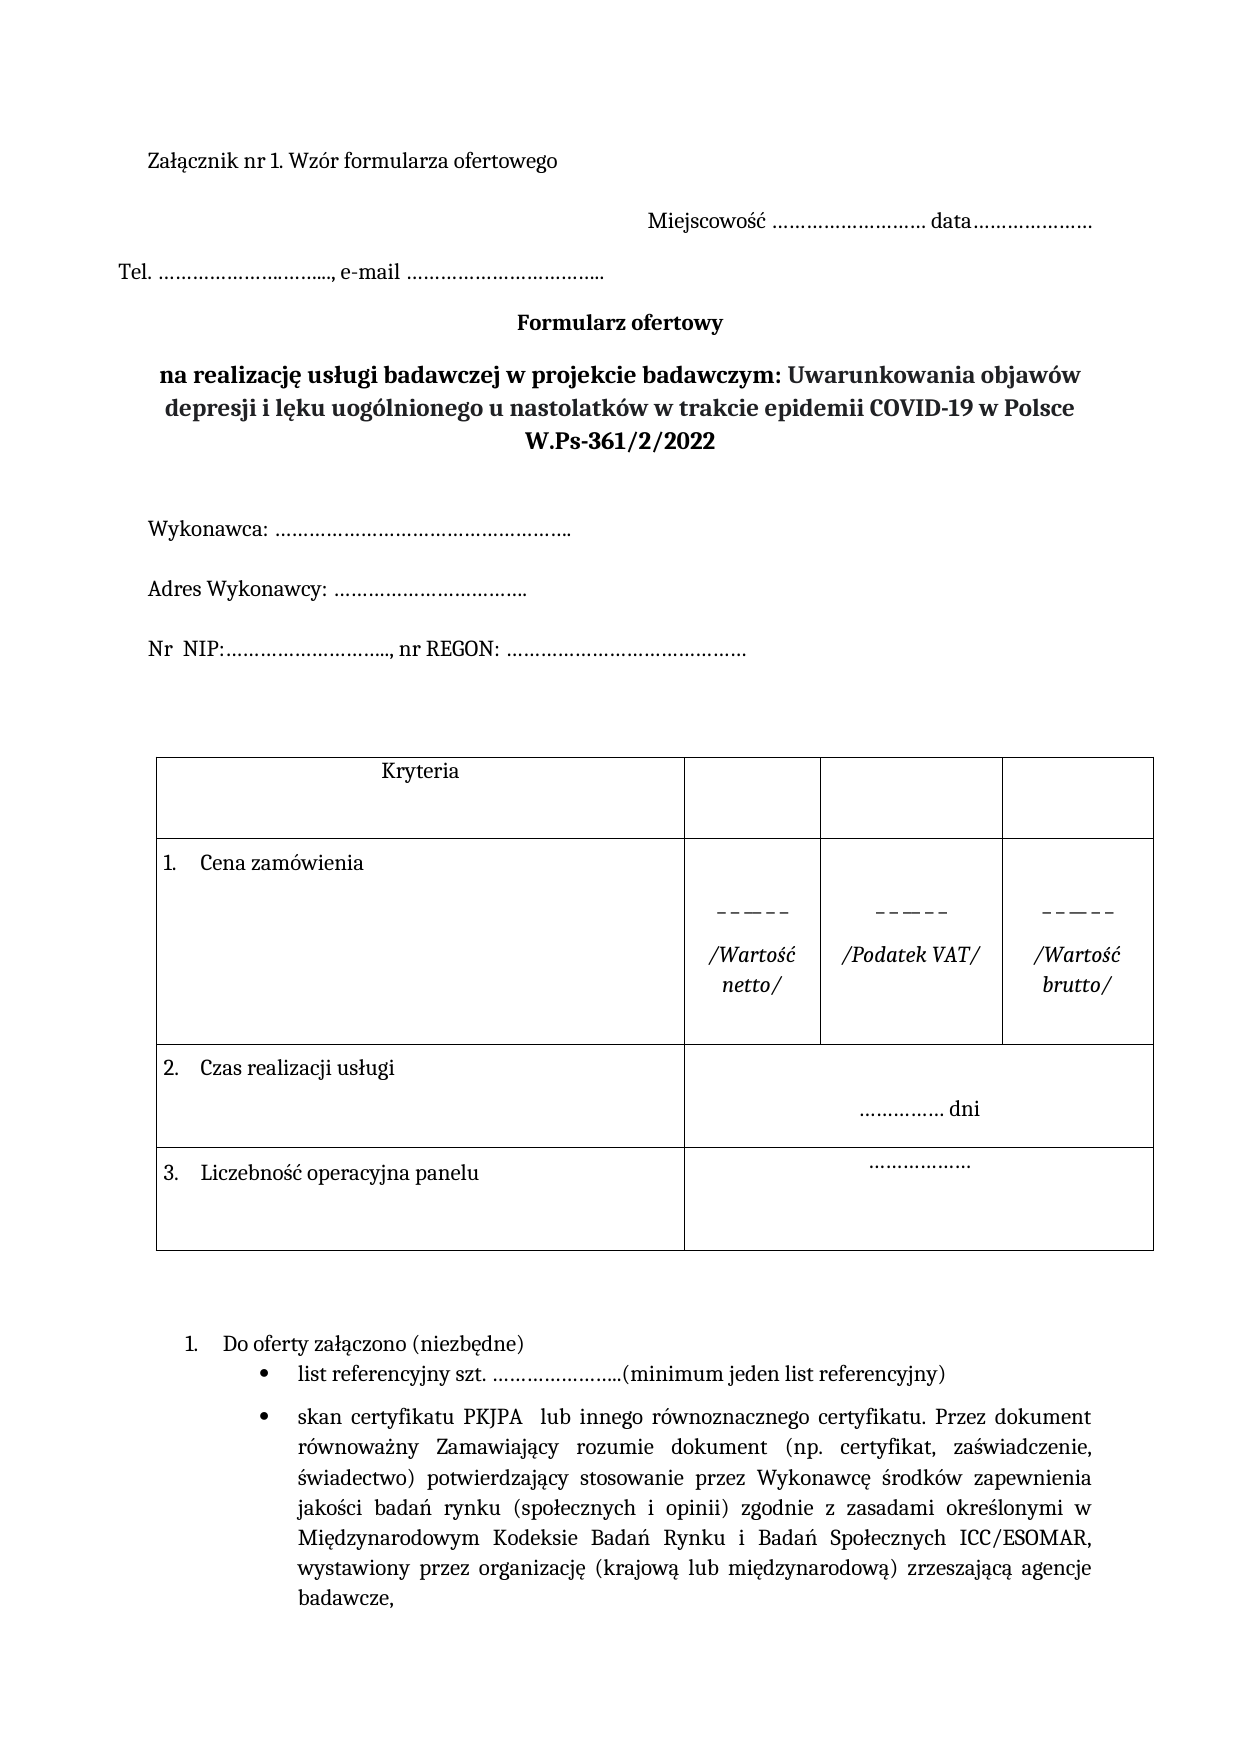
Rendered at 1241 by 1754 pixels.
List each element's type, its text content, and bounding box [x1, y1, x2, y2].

list skan certyfikatu PKJPA lub innego równoznacznego certyfikatu. Przez dokument równoważny Zamawiający rozumie dokument (np. certyfikat, zaświadczenie, świadectwo) potwierdzający stosowanie przez Wykonawcę środków zapewnienia jakości badań rynku (społecznych i opinii) zgodnie z zasadami określonymi w Międzynarodowym Kodeksie Badań Rynku i Badań Społecznych ICC/ESOMAR, wystawiony przez organizację (krajową lub międzynarodową) zrzeszającą agencje badawcze, [260, 1404, 1093, 1612]
text na realizację usługi badawczej w projekcie badawczym: Uwarunkowania objawów depresji i lęku uogólnionego u nastolatków w trakcie epidemii COVID-19 w Polsce W.Ps-361/2/2022 [148, 361, 1093, 456]
text Tel. ………………….……..., e-mail …………………………….. [118, 259, 1093, 285]
table_header [685, 758, 820, 838]
text Nr NIP:……………………….., nr REGON: …………………………………… [148, 636, 1093, 662]
text Miejscowość ……………………… data………………… [148, 208, 1093, 234]
table_cell Czas realizacji usługi [157, 1045, 684, 1147]
text Adres Wykonawcy: ……………………………. [148, 576, 1093, 602]
table_cell Cena zamówienia [157, 839, 684, 1043]
text Załącznik nr 1. Wzór formularza ofertowego [148, 148, 1093, 174]
table_header [1003, 758, 1153, 838]
table_header [821, 758, 1002, 838]
text Wykonawca: ……………………………………………. [148, 515, 1093, 542]
table_header Kryteria [157, 758, 684, 838]
table_cell ……………… [685, 1148, 1153, 1250]
table_cell _ _ __ _ _ /Wartość netto/ [685, 839, 820, 1043]
list Do oferty załączono (niezbędne) [185, 1331, 1093, 1357]
table_cell _ _ __ _ _ /Wartość brutto/ [1003, 839, 1153, 1043]
text Formularz ofertowy [148, 310, 1093, 336]
table_cell …………… dni [685, 1045, 1153, 1147]
table_cell Liczebność operacyjna panelu [157, 1148, 684, 1250]
list list referencyjny szt. …………………..(minimum jeden list referencyjny) [260, 1361, 1093, 1388]
table_cell _ _ __ _ _ /Podatek VAT/ [821, 839, 1002, 1043]
